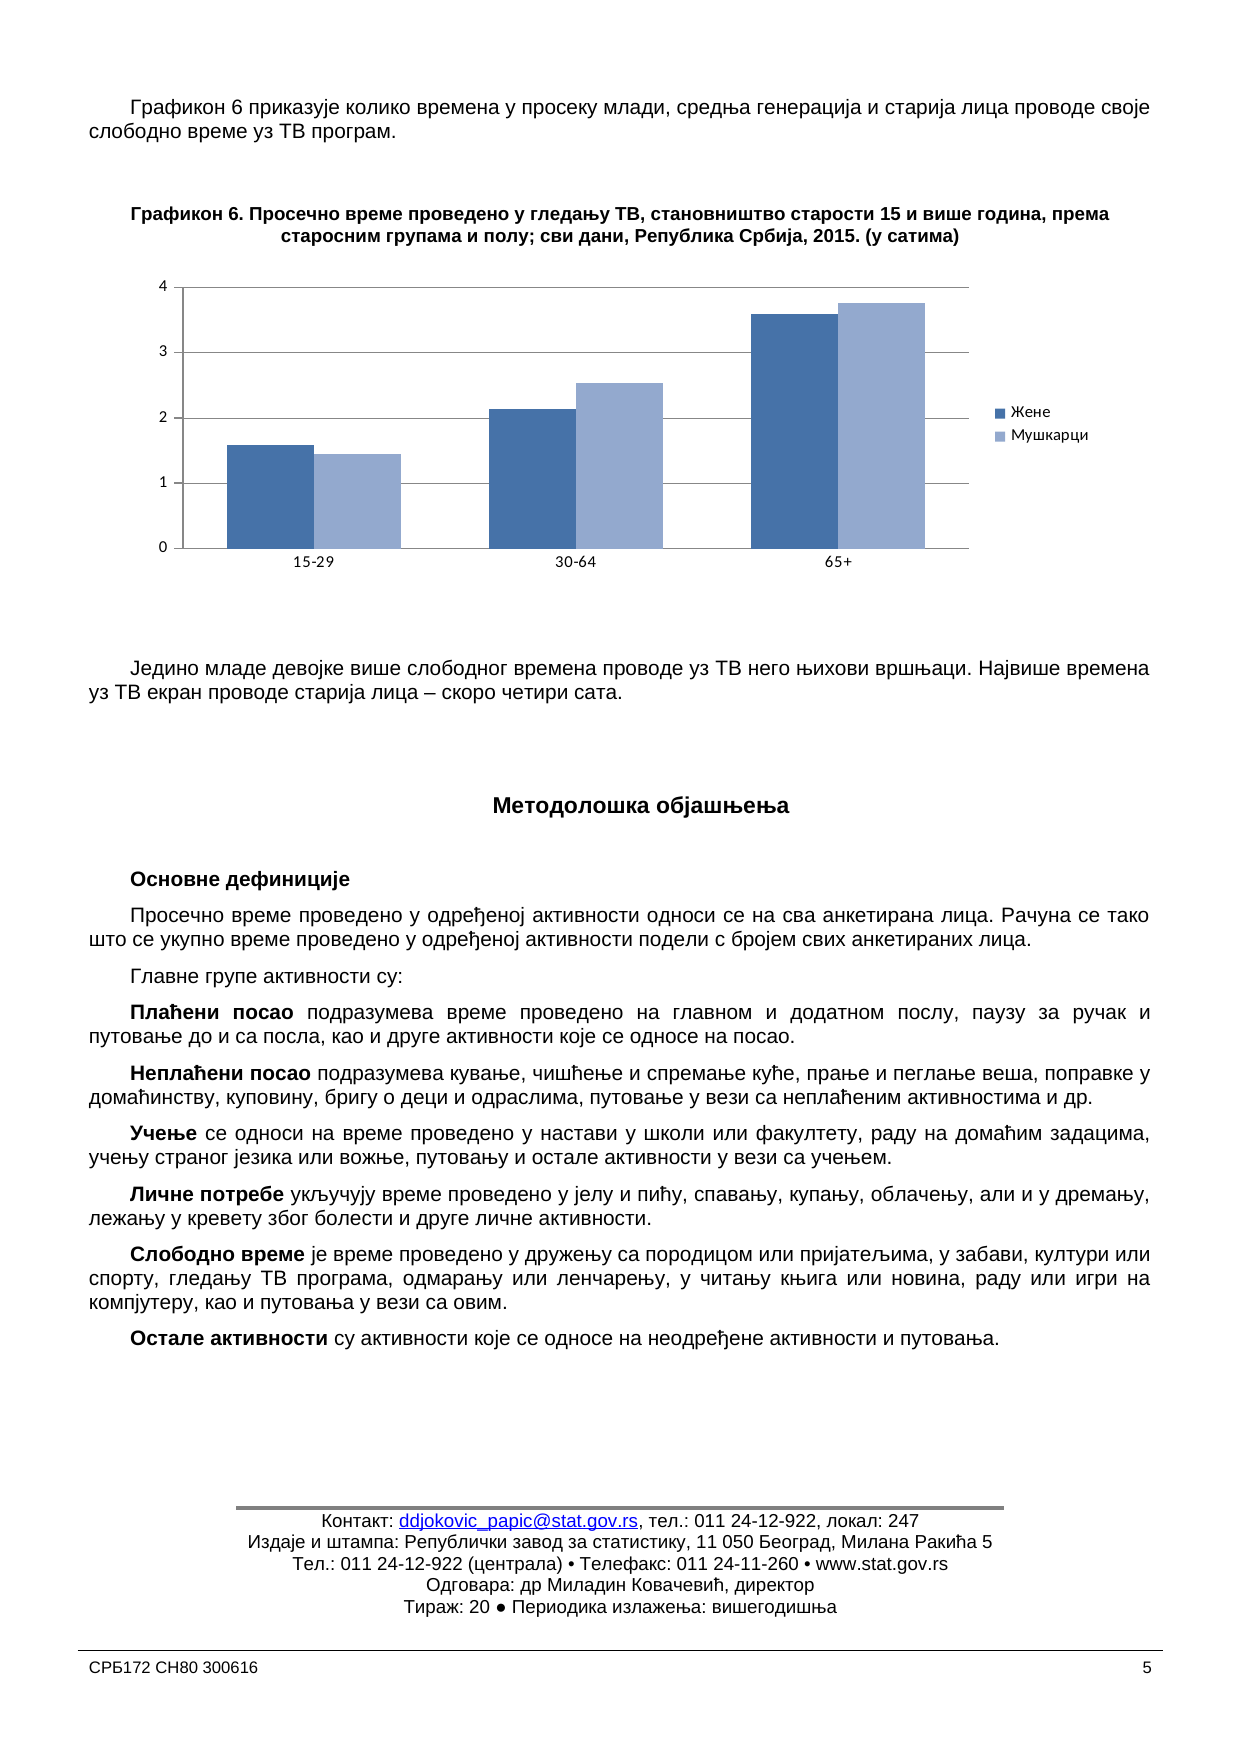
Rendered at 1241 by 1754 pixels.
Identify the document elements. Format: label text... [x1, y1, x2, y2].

text Неплаћени посао подразумева кување, чишћење и спремање куће, прање и пеглање веша, поправке у домаћинству, куповину, бригу о деци и одраслима, путовање у вези са неплаћеним активностима и др. [89, 1061, 1152, 1108]
text Плаћени посао подразумева време проведено на главном и додатном послу, паузу за ручак и путовање до и са посла, као и друге активности које се односе на посао. [89, 1000, 1152, 1048]
text Личне потребе укључују време проведено у јелу и пићу, спавању, купању, облачењу, али и у дремању, лежању у кревету због болести и друге личне активности. [89, 1181, 1152, 1229]
text Једино младе девојке више слободног времена проводе уз ТВ него њихови вршњаци. Највише времена уз ТВ екран проводе старија лица ‒ скоро четири сата. [89, 656, 1152, 704]
table_header Контакт: ddjokovic_papic@stat.gov.rs, тел.: 011 24-12-922, локал: 247 Издаје и штампа: Републички завод за статистику, 11 050 Београд, Милана Ракића 5 Tел.: 011 24-12-922 (централа) • Tелефакс: 011 24-11-260 • www.stat.gov.rs Одговара: др Миладин Ковачевић, директор Tираж: 20 ● Периодика излажења: вишегодишња [236, 1510, 1004, 1617]
text Слободно време је време проведено у дружењу са породицом или пријатељима, у забави, култури или спорту, гледању ТВ програма, одмарању или ленчарењу, у читању књига или новина, раду или игри на компјутеру, као и путовања у вези са овим. [89, 1242, 1152, 1314]
text Графикон 6 приказује колико времена у просеку млади, средња генерација и старија лица проводе своје слободно време уз ТВ програм. [89, 94, 1152, 142]
subtitle Основне дефиниције [89, 867, 1152, 891]
text Остале активности су активности које се односе на неодређене активности и путовања. [89, 1326, 1152, 1350]
text Методолошка објашњења [89, 792, 1152, 818]
text Главне групе активности су: [89, 964, 1152, 988]
text Учење се односи на време проведено у настави у школи или факултету, раду на домаћим задацима, учењу страног језика или вожње, путовању и остале активности у вези са учењем. [89, 1121, 1152, 1169]
text Графикон 6. Просечно време проведено у гледању ТВ, становништво старости 15 и више година, према старосним групама и полу; сви дани, Република Србија, 2015. (у сатима) [89, 203, 1152, 246]
text Просечно време проведено у одређеној активности односи се на сва анкетирана лица. Рачуна се тако што се укупно време проведено у одређеној активности подели с бројем свих анкетираних лица. [89, 903, 1152, 951]
